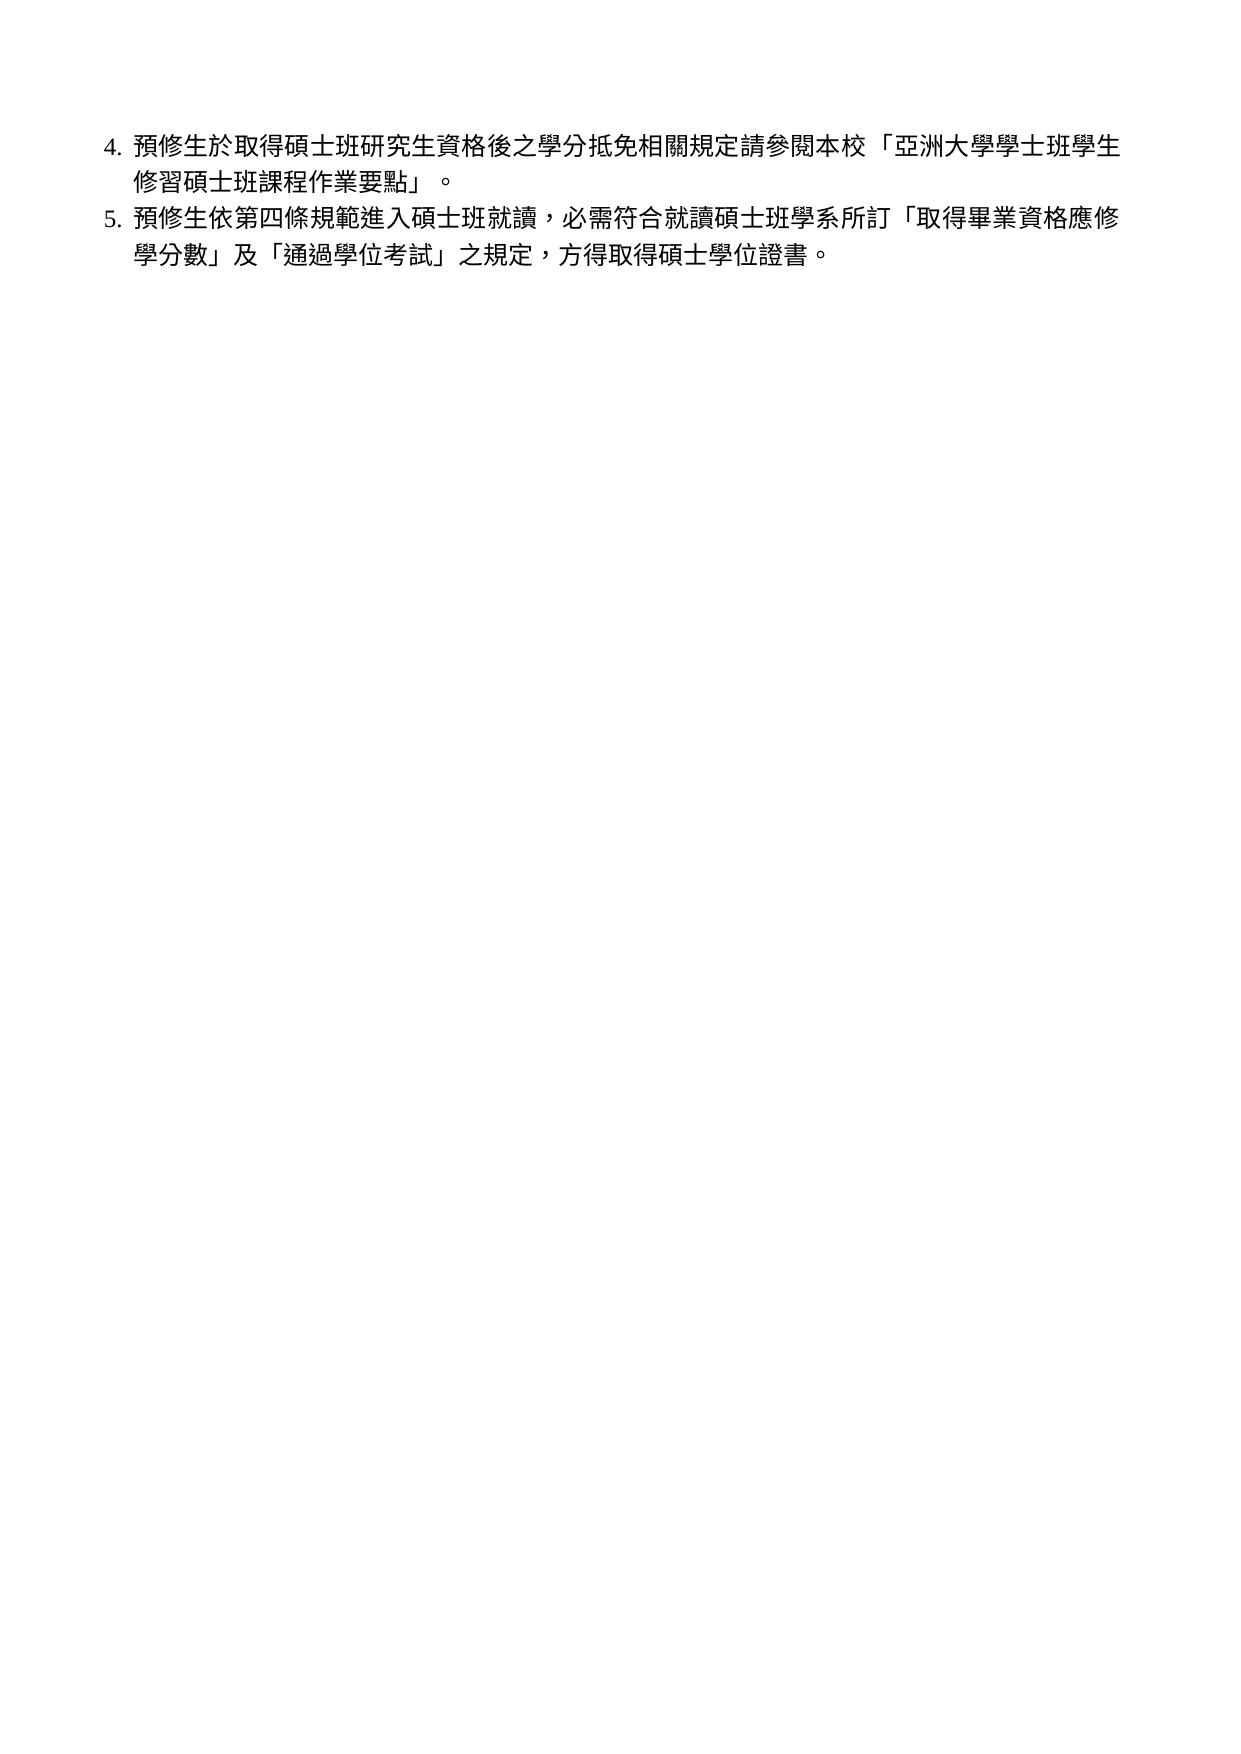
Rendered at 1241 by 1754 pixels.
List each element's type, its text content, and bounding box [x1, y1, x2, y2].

list 預修生於取得碩士班研究生資格後之學分抵免相關規定請參閱本校「亞洲大學學士班學生修習碩士班課程作業要點」。 [104, 126, 1122, 199]
list 預修生依第四條規範進入碩士班就讀，必需符合就讀碩士班學系所訂「取得畢業資格應修學分數」及「通過學位考試」之規定，方得取得碩士學位證書。 [104, 199, 1122, 271]
